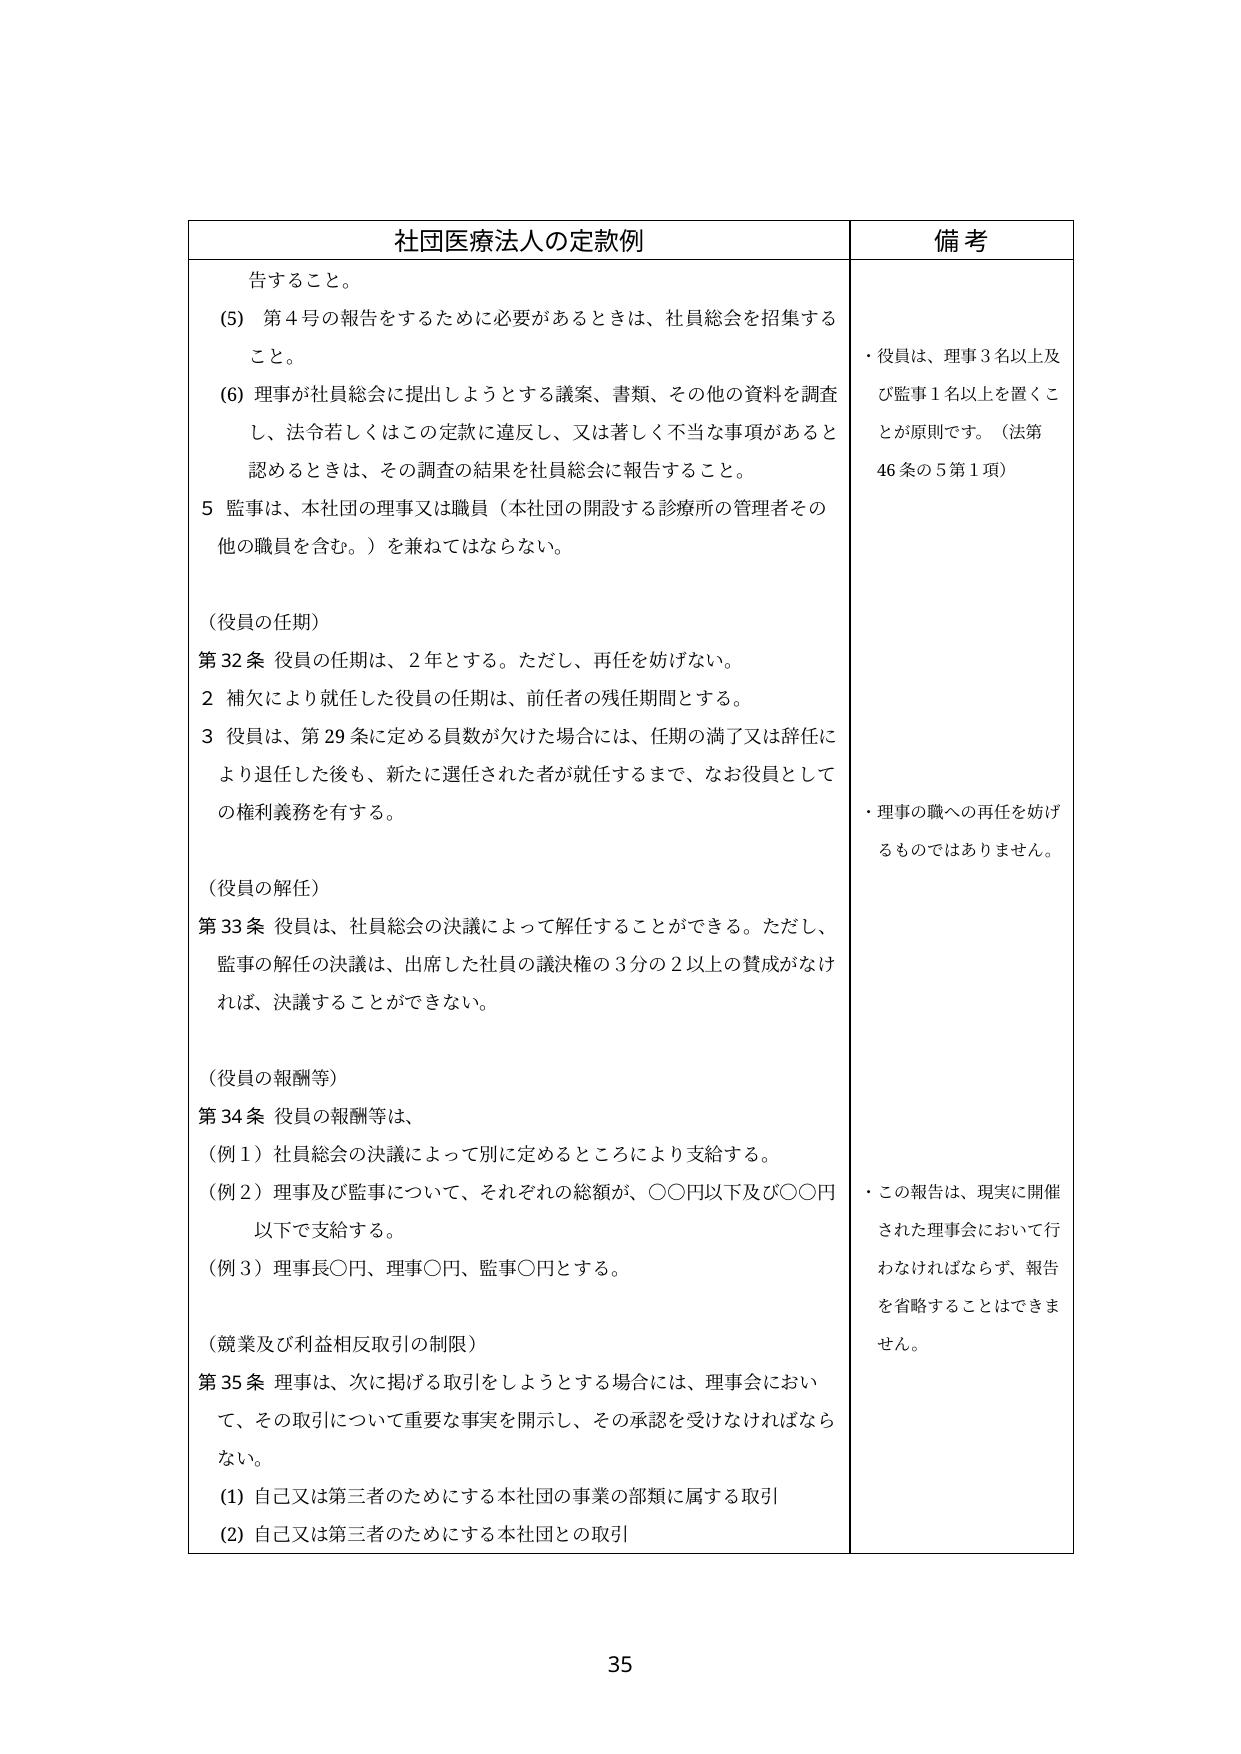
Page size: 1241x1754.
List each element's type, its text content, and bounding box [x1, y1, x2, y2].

table_header 備 考 [851, 221, 1073, 259]
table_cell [189, 260, 849, 1553]
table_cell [851, 260, 1073, 1553]
table_header 社団医療法人の定款例 [189, 221, 849, 259]
